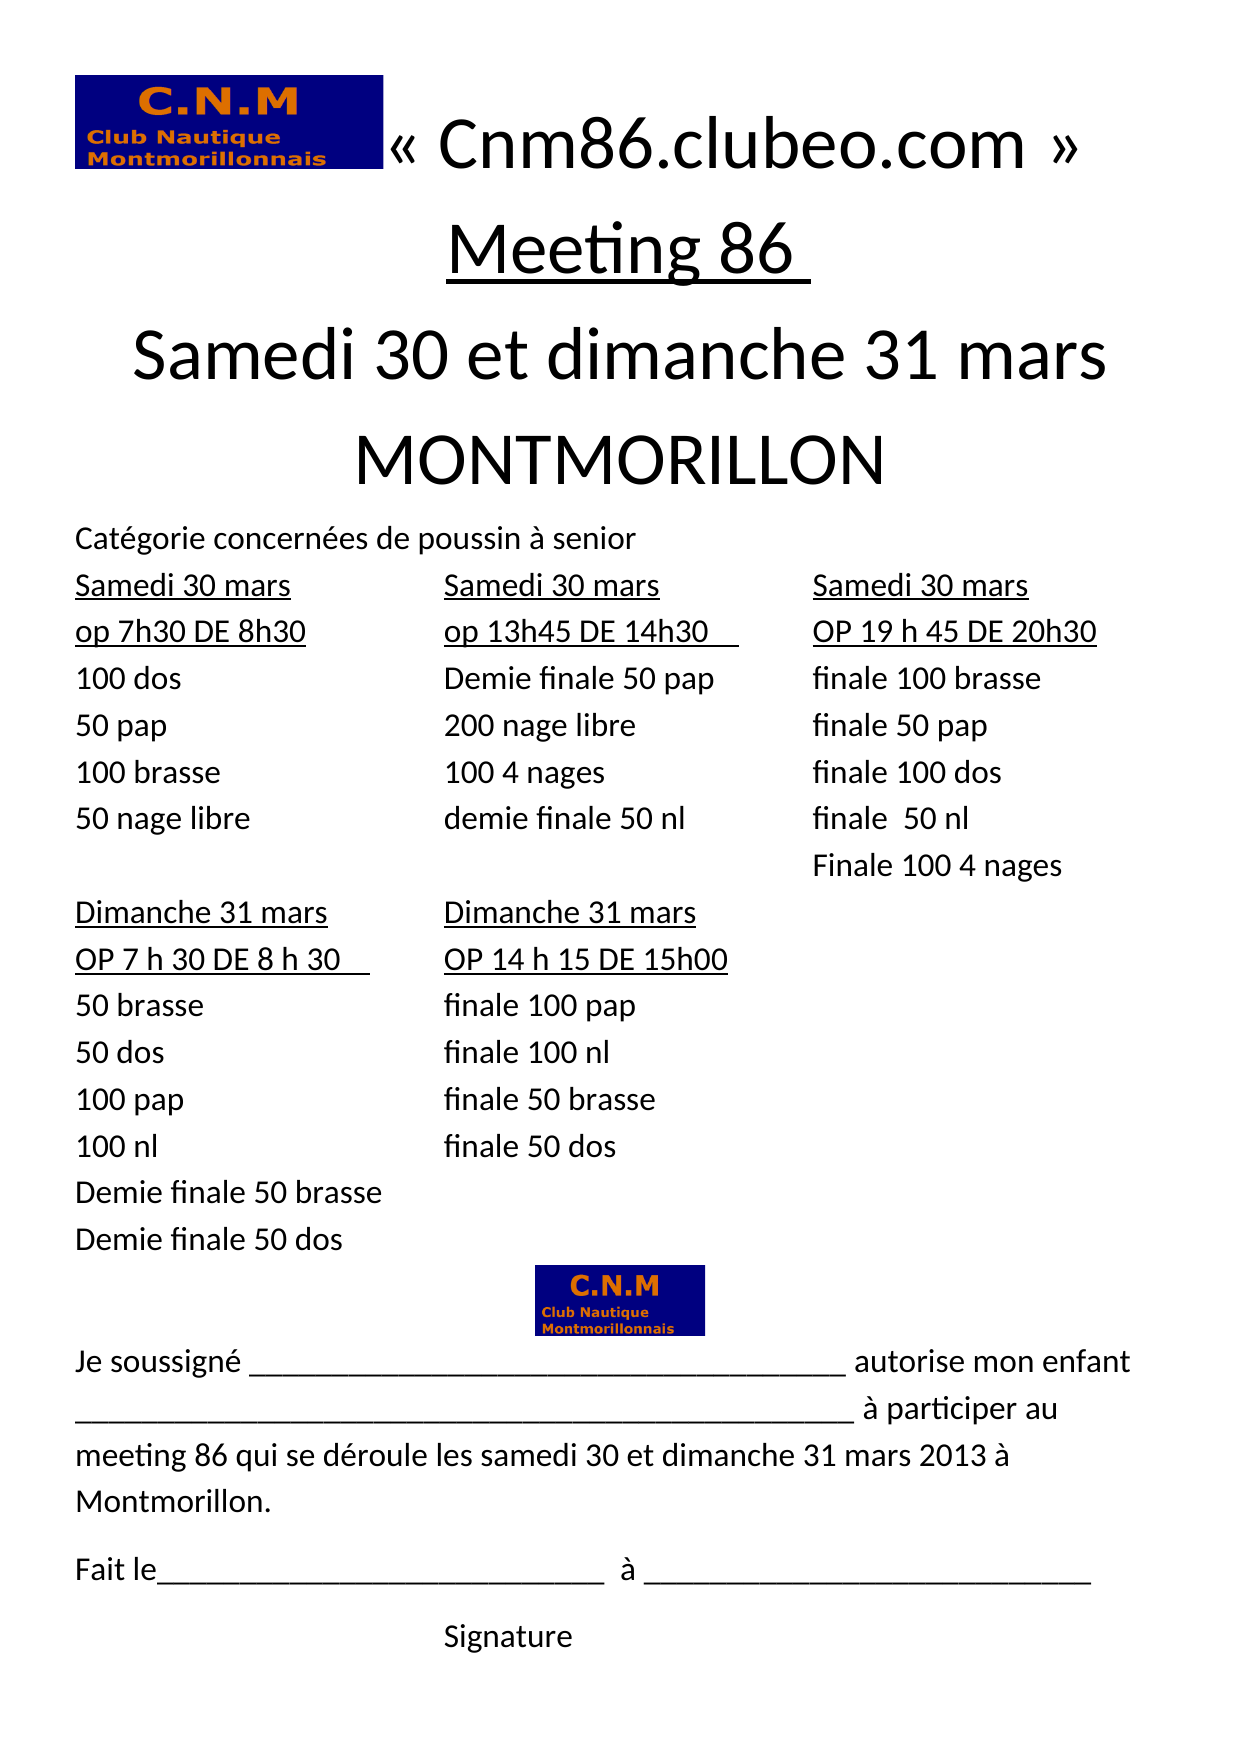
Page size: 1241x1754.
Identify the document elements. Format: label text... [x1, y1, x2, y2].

text Meeting 86 [75, 201, 1165, 293]
text OP 7 h 30 DE 8 h 30 OP 14 h 15 DE 15h00 [75, 938, 1165, 978]
text Finale 100 4 nages [75, 844, 1165, 885]
text 50 nage libre demie finale 50 nl finale 50 nl [75, 797, 1165, 838]
text MONTMORILLON [75, 412, 1165, 503]
text Je soussigné ____________________________________ autorise mon enfant [75, 1340, 1165, 1381]
text 100 brasse 100 4 nages finale 100 dos [75, 751, 1165, 791]
text Samedi 30 et dimanche 31 mars [75, 306, 1165, 398]
picture [75, 75, 384, 169]
picture [535, 1265, 706, 1336]
text Dimanche 31 mars Dimanche 31 mars [75, 891, 1165, 932]
text « Cnm86.clubeo.com » [75, 75, 1165, 187]
text 100 nl finale 50 dos [75, 1125, 1165, 1166]
text 100 dos Demie finale 50 pap finale 100 brasse [75, 657, 1165, 698]
text Signature [75, 1616, 1165, 1656]
text Demie finale 50 brasse [75, 1172, 1165, 1212]
text _______________________________________________ à participer au meeting 86 qui se déroule les samedi 30 et dimanche 31 mars 2013 à Montmorillon. [75, 1387, 1165, 1521]
text Demie finale 50 dos [75, 1218, 1165, 1259]
text 50 brasse finale 100 pap [75, 984, 1165, 1025]
text Samedi 30 mars Samedi 30 mars Samedi 30 mars [75, 563, 1165, 604]
text 50 pap 200 nage libre finale 50 pap [75, 704, 1165, 744]
text Fait le___________________________ à ___________________________ [75, 1548, 1165, 1589]
text 50 dos finale 100 nl [75, 1031, 1165, 1072]
text op 7h30 DE 8h30 op 13h45 DE 14h30 OP 19 h 45 DE 20h30 [75, 610, 1165, 651]
text Catégorie concernées de poussin à senior [75, 517, 1165, 557]
text 100 pap finale 50 brasse [75, 1078, 1165, 1119]
